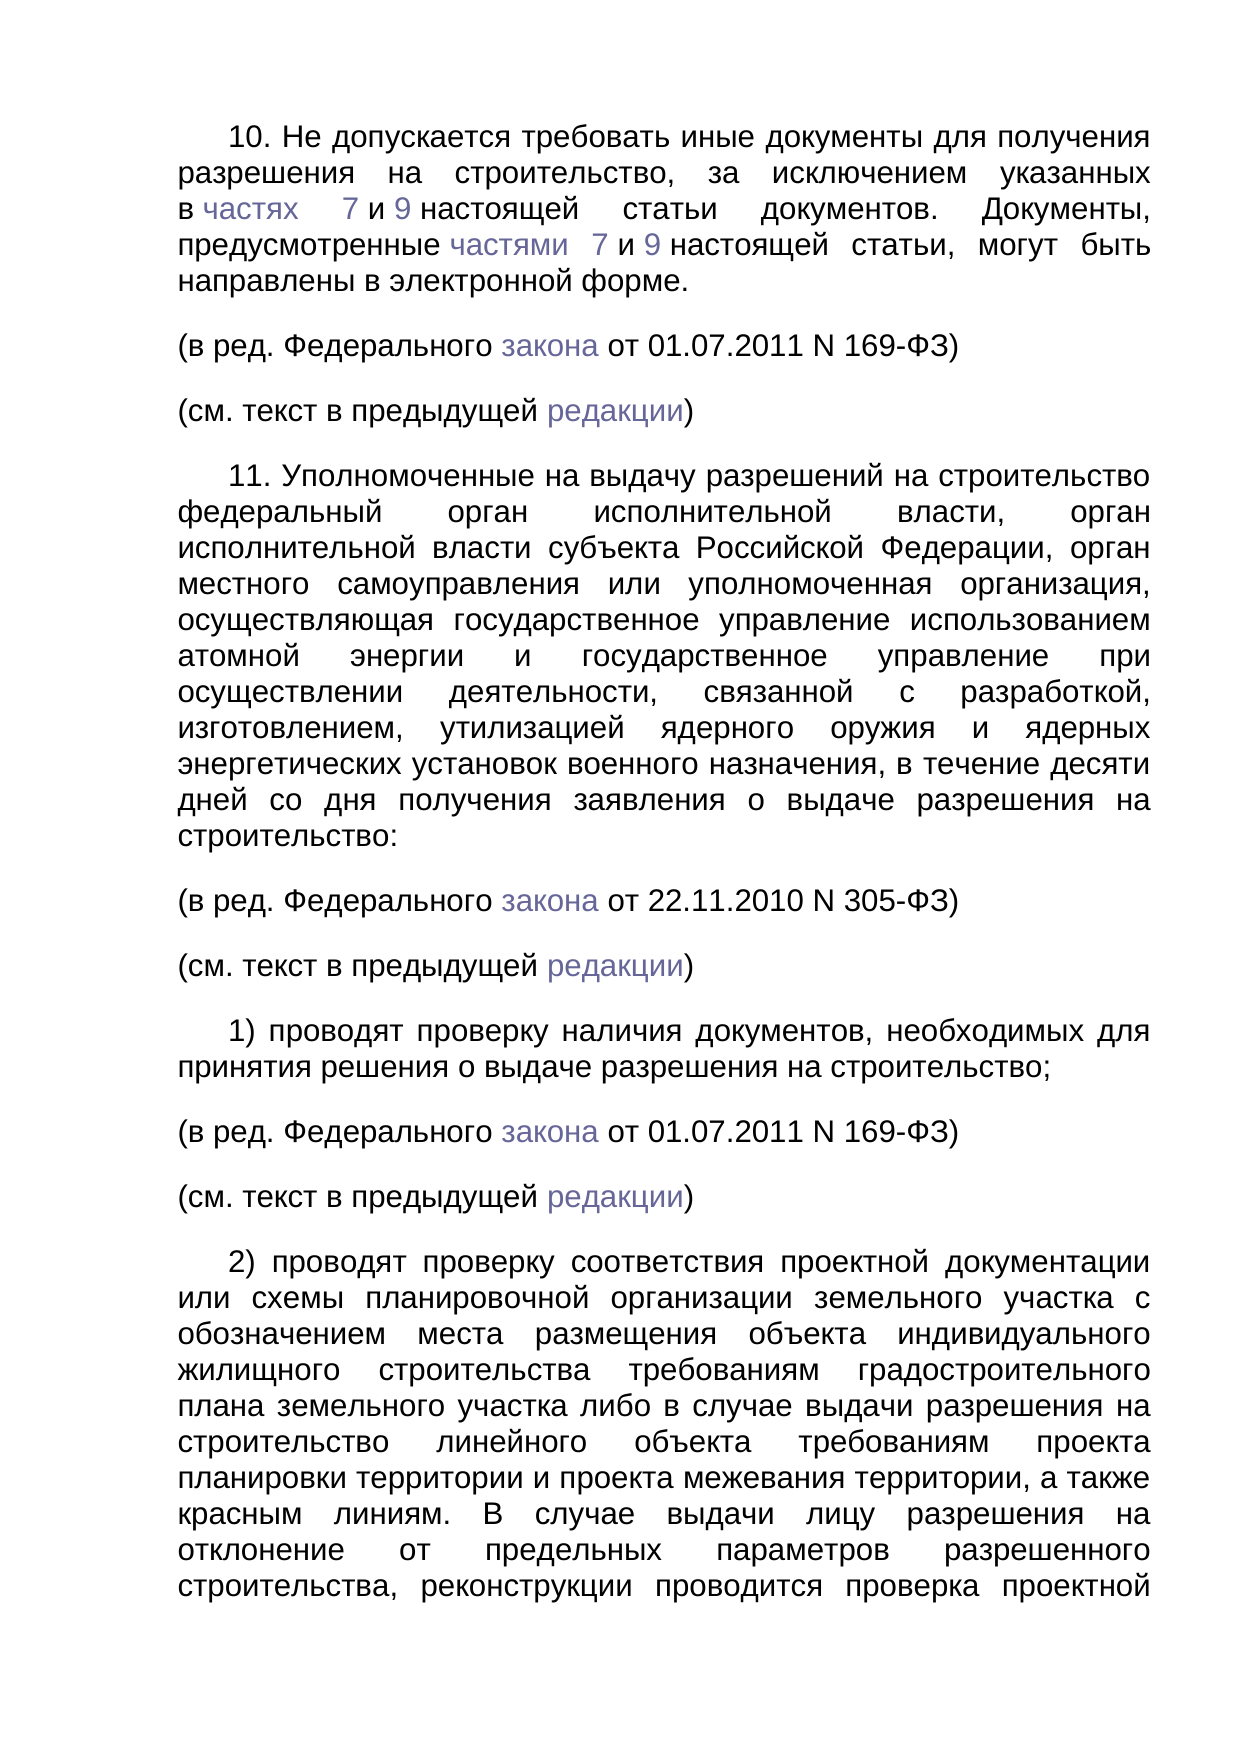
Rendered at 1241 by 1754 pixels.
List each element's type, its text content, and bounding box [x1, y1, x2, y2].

text (в ред. Федерального закона от 22.11.2010 N 305-ФЗ) [177, 882, 1152, 918]
text (см. текст в предыдущей редакции) [177, 392, 1152, 428]
text (в ред. Федерального закона от 01.07.2011 N 169-ФЗ) [177, 327, 1152, 363]
text (см. текст в предыдущей редакции) [177, 947, 1152, 983]
text (в ред. Федерального закона от 01.07.2011 N 169-ФЗ) [177, 1113, 1152, 1149]
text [177, 1243, 1152, 1602]
text 11. Уполномоченные на выдачу разрешений на строительство федеральный орган исполнительной власти, орган исполнительной власти субъекта Российской Федерации, орган местного самоуправления или уполномоченная организация, осуществляющая государственное управление использованием атомной энергии и государственное управление при осуществлении деятельности, связанной с разработкой, изготовлением, утилизацией ядерного оружия и ядерных энергетических установок военного назначения, в течение десяти дней со дня получения заявления о выдаче разрешения на строительство: [177, 457, 1152, 852]
text 10. Не допускается требовать иные документы для получения разрешения на строительство, за исключением указанных в частях 7 и 9 настоящей статьи документов. Документы, предусмотренные частями 7 и 9 настоящей статьи, могут быть направлены в электронной форме. [177, 118, 1152, 298]
text 1) проводят проверку наличия документов, необходимых для принятия решения о выдаче разрешения на строительство; [177, 1012, 1152, 1084]
text (см. текст в предыдущей редакции) [177, 1178, 1152, 1214]
